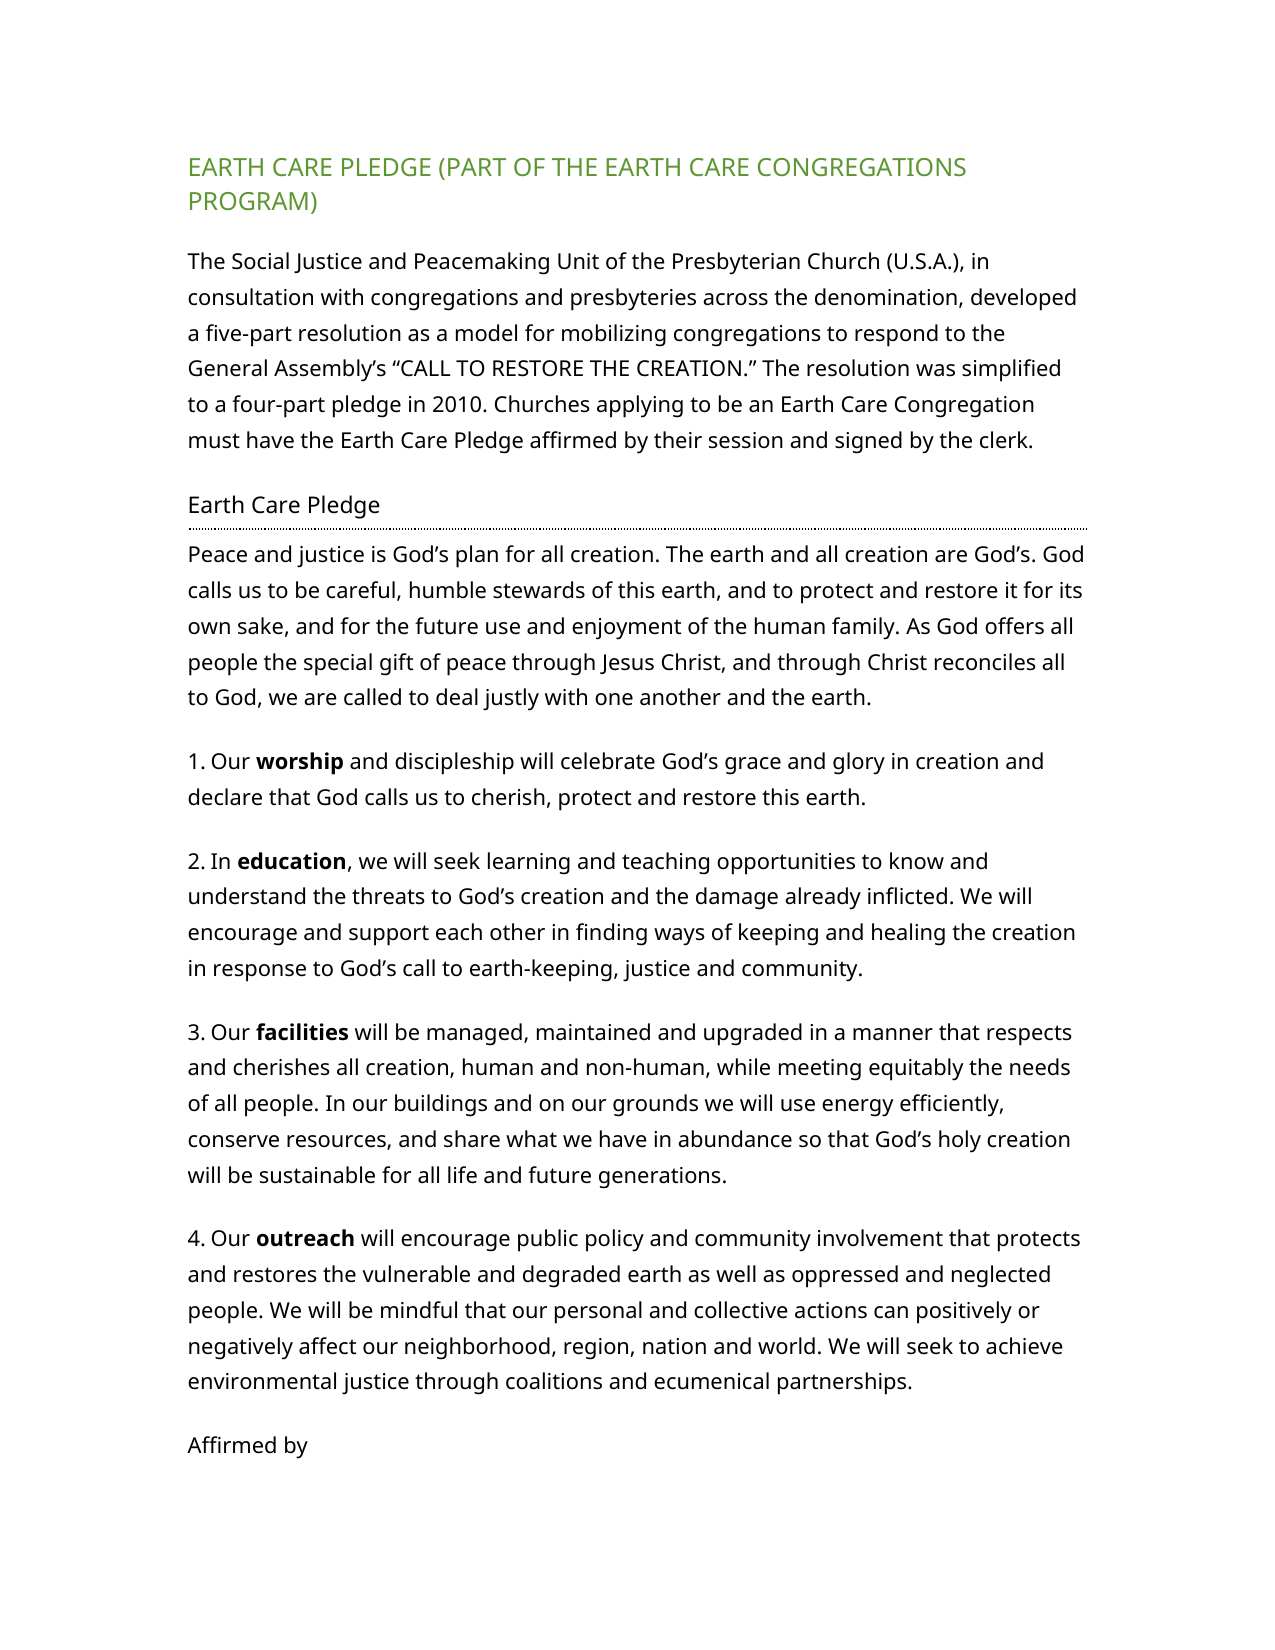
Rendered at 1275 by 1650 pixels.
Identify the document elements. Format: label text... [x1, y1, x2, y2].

text Peace and justice is God’s plan for all creation. The earth and all creation are God’s. God calls us to be careful, humble stewards of this earth, and to protect and restore it for its own sake, and for the future use and enjoyment of the human family. As God offers all people the special gift of peace through Jesus Christ, and through Christ reconciles all to God, we are called to deal justly with one another and the earth. [187, 539, 1087, 712]
text Earth Care Pledge [187, 489, 1087, 530]
text Affirmed by [187, 1430, 1087, 1460]
text 2. In education, we will seek learning and teaching opportunities to know and understand the threats to God’s creation and the damage already inflicted. We will encourage and support each other in finding ways of keeping and healing the creation in response to God’s call to earth-keeping, justice and community. [187, 846, 1087, 983]
text 3. Our facilities will be managed, maintained and upgraded in a manner that respects and cherishes all creation, human and non-human, while meeting equitably the needs of all people. In our buildings and on our grounds we will use energy efficiently, conserve resources, and share what we have in abundance so that God’s holy creation will be sustainable for all life and future generations. [187, 1017, 1087, 1189]
text The Social Justice and Peacemaking Unit of the Presbyterian Church (U.S.A.), in consultation with congregations and presbyteries across the denomination, developed a five-part resolution as a model for mobilizing congregations to respond to the General Assembly’s “CALL TO RESTORE THE CREATION.” The resolution was simplified to a four-part pledge in 2010. Churches applying to be an Earth Care Congregation must have the Earth Care Pledge affirmed by their session and signed by the clerk. [187, 246, 1087, 455]
text 1. Our worship and discipleship will celebrate God’s grace and glory in creation and declare that God calls us to cherish, protect and restore this earth. [187, 746, 1087, 812]
text Earth Care Pledge (part of the Earth Care Congregations program) [187, 150, 1087, 218]
text 4. Our outreach will encourage public policy and community involvement that protects and restores the vulnerable and degraded earth as well as oppressed and neglected people. We will be mindful that our personal and collective actions can positively or negatively affect our neighborhood, region, nation and world. We will seek to achieve environmental justice through coalitions and ecumenical partnerships. [187, 1223, 1087, 1396]
